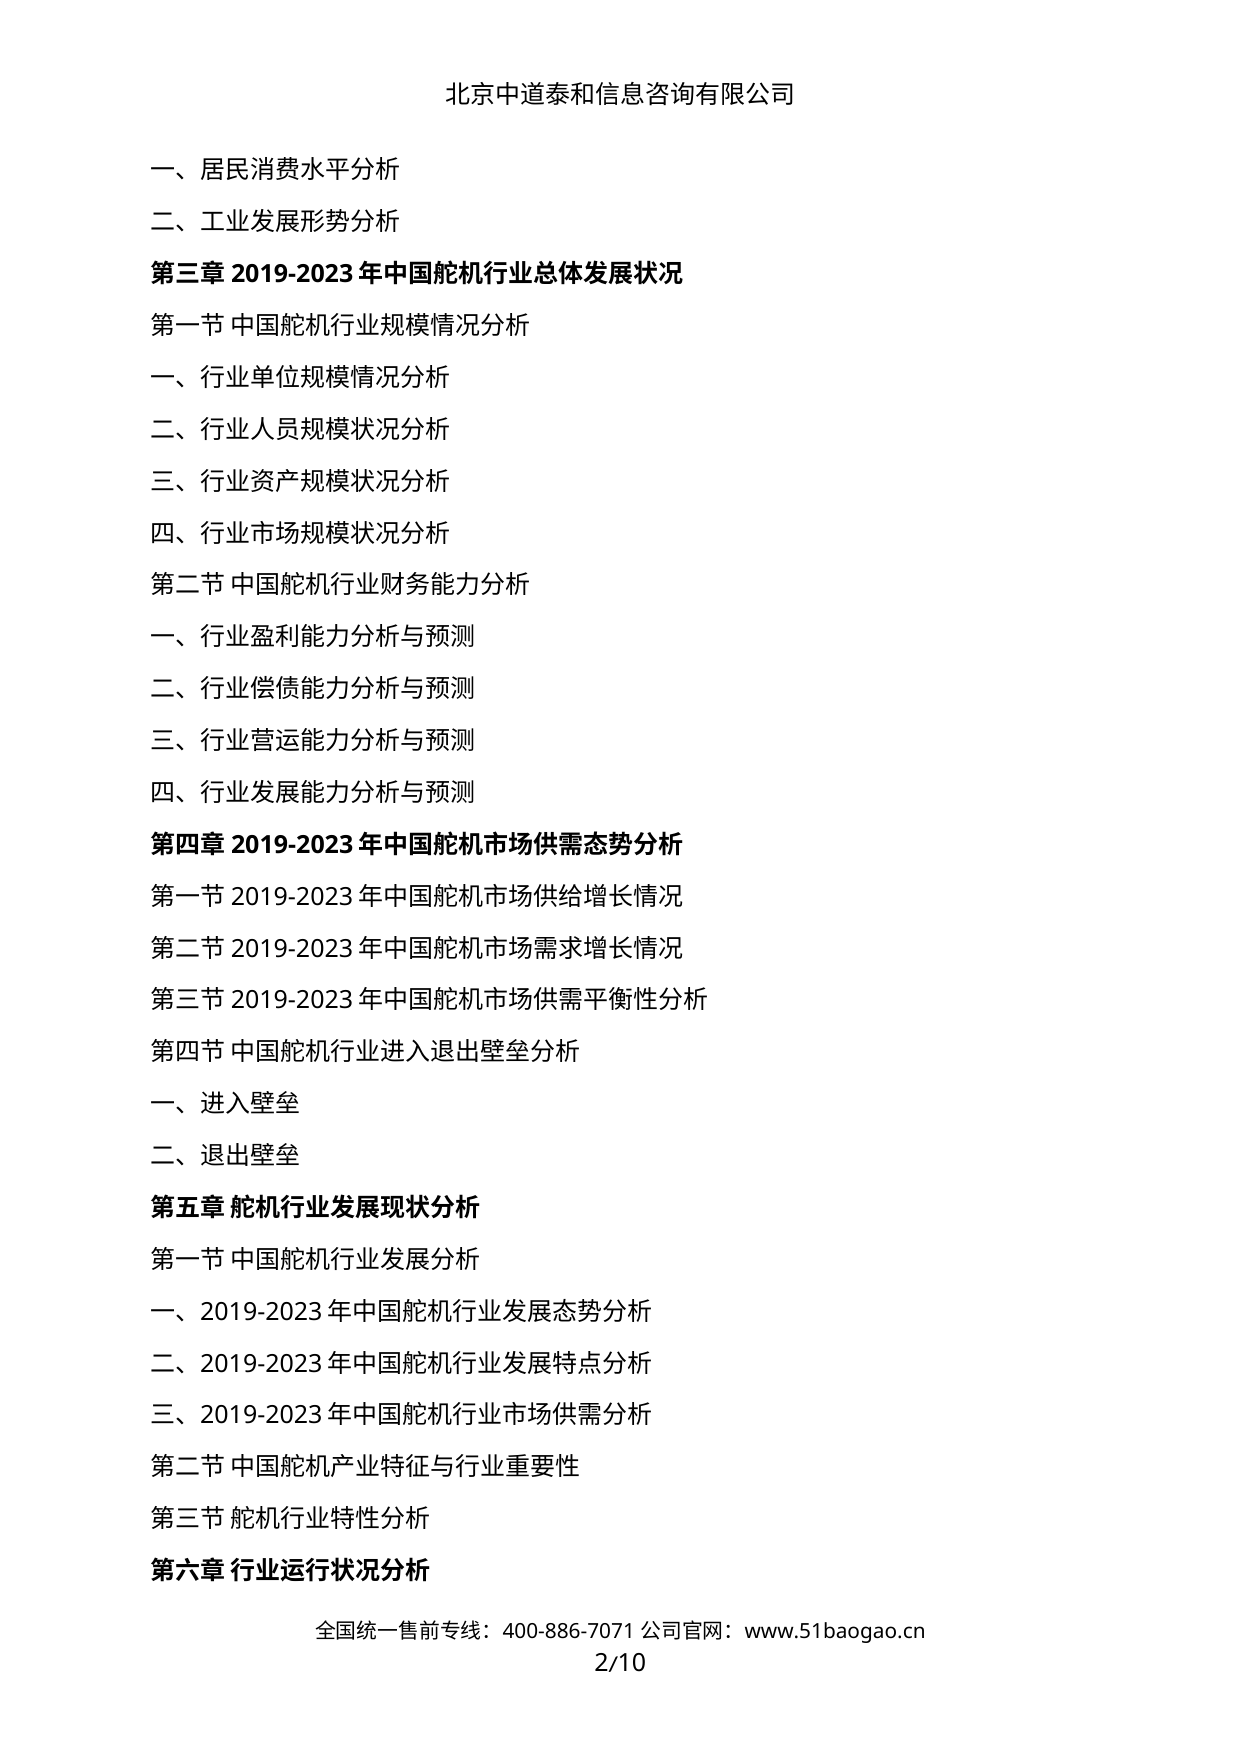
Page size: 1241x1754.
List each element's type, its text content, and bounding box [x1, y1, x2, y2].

text 四、行业市场规模状况分析 [150, 513, 1090, 549]
text 第三章 2019-2023年中国舵机行业总体发展状况 [150, 254, 1090, 290]
text 一、居民消费水平分析 [150, 150, 1090, 186]
text 第五章 舵机行业发展现状分析 [150, 1187, 1090, 1224]
text 四、行业发展能力分析与预测 [150, 772, 1090, 809]
text 第一节 2019-2023年中国舵机市场供给增长情况 [150, 876, 1090, 912]
text 三、行业资产规模状况分析 [150, 461, 1090, 497]
text 第六章 行业运行状况分析 [150, 1551, 1090, 1587]
text 二、行业人员规模状况分析 [150, 409, 1090, 446]
text 第二节 中国舵机行业财务能力分析 [150, 565, 1090, 601]
text 二、行业偿债能力分析与预测 [150, 669, 1090, 705]
text 一、2019-2023年中国舵机行业发展态势分析 [150, 1291, 1090, 1327]
text 第三节 2019-2023年中国舵机市场供需平衡性分析 [150, 980, 1090, 1016]
text 三、2019-2023年中国舵机行业市场供需分析 [150, 1395, 1090, 1431]
text 第四章 2019-2023年中国舵机市场供需态势分析 [150, 824, 1090, 861]
text 第四节 中国舵机行业进入退出壁垒分析 [150, 1032, 1090, 1068]
text 一、行业单位规模情况分析 [150, 357, 1090, 394]
text 二、工业发展形势分析 [150, 202, 1090, 238]
text 第二节 2019-2023年中国舵机市场需求增长情况 [150, 928, 1090, 964]
text 二、2019-2023年中国舵机行业发展特点分析 [150, 1343, 1090, 1379]
text 第三节 舵机行业特性分析 [150, 1499, 1090, 1535]
text 第一节 中国舵机行业规模情况分析 [150, 306, 1090, 342]
text 一、进入壁垒 [150, 1084, 1090, 1120]
text 第一节 中国舵机行业发展分析 [150, 1239, 1090, 1276]
text 三、行业营运能力分析与预测 [150, 721, 1090, 757]
text 一、行业盈利能力分析与预测 [150, 617, 1090, 653]
text 第二节 中国舵机产业特征与行业重要性 [150, 1447, 1090, 1483]
text 二、退出壁垒 [150, 1136, 1090, 1172]
